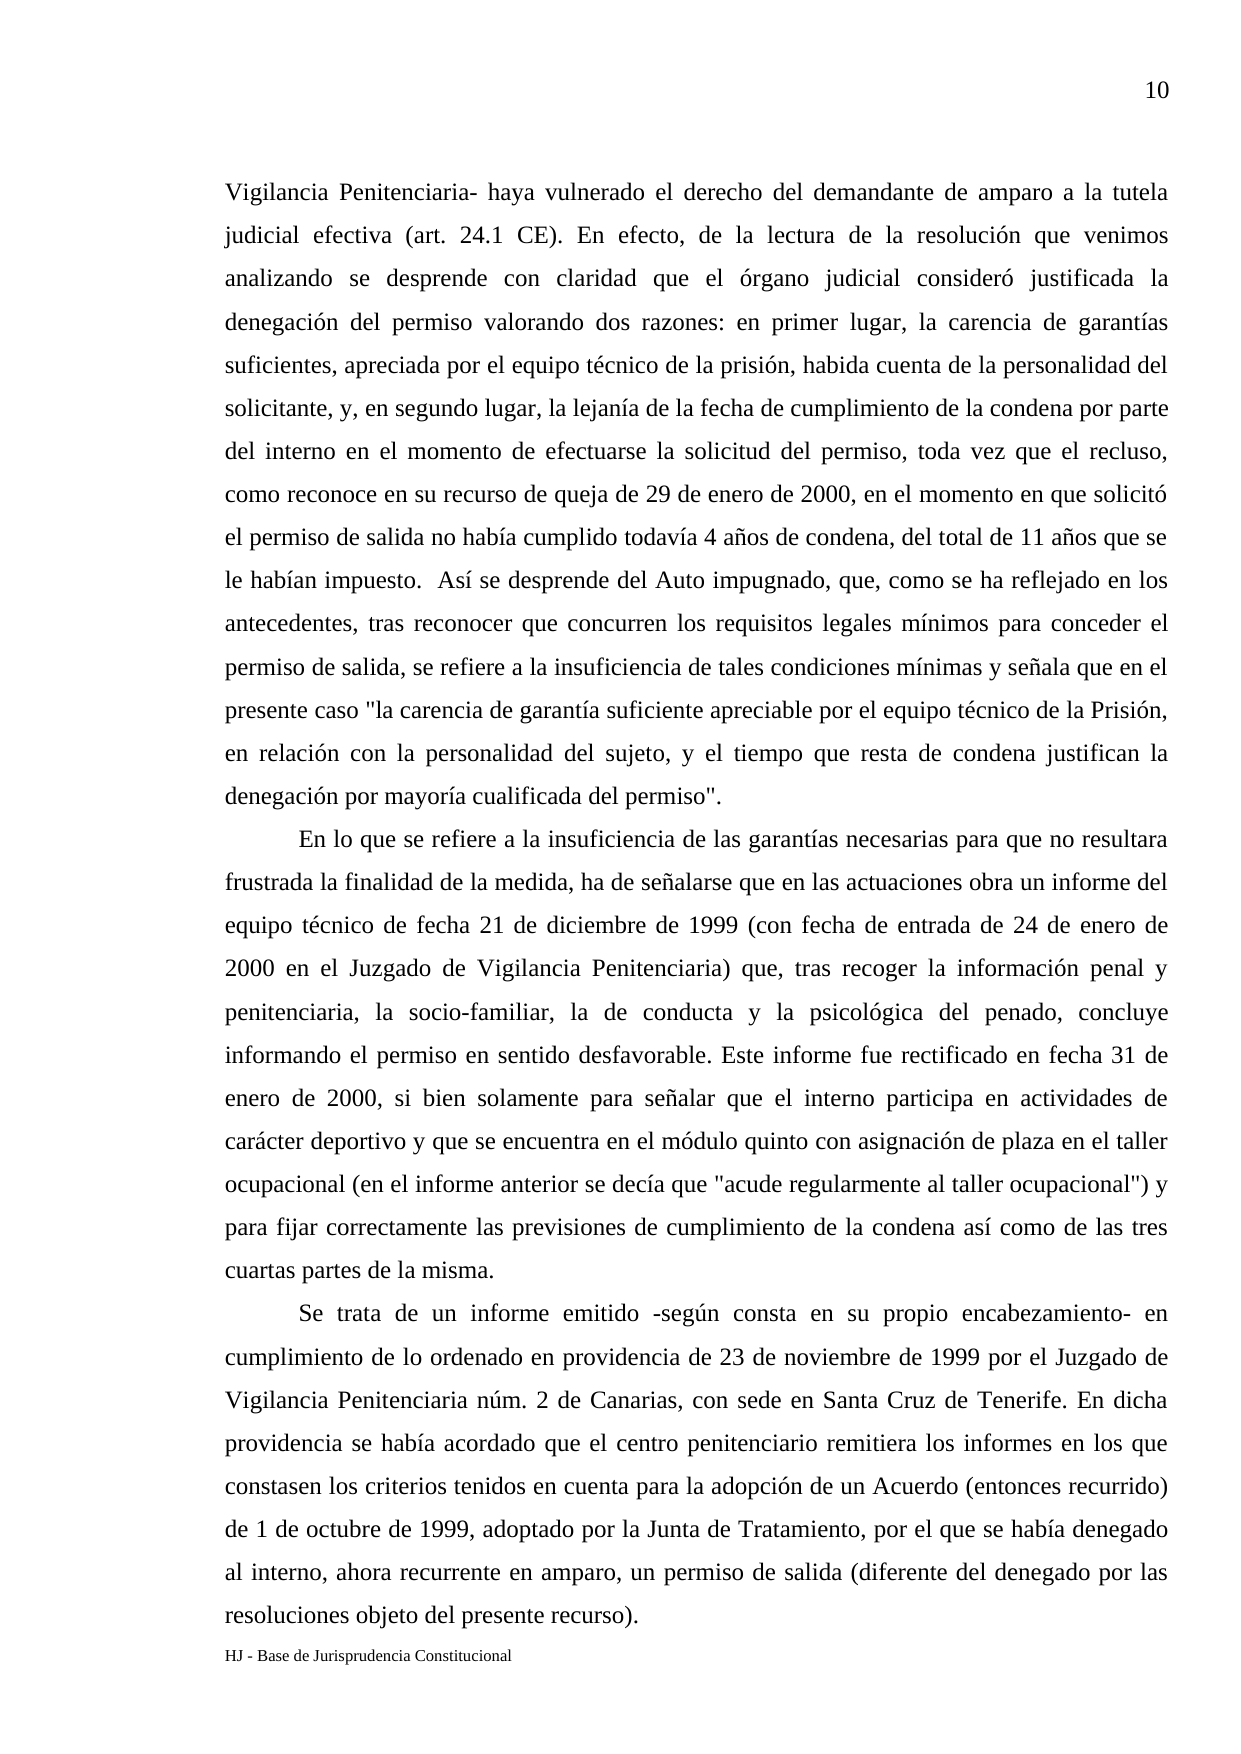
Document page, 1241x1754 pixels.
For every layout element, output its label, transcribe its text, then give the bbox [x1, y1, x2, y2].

text Se trata de un informe emitido -según consta en su propio encabezamiento- en cumplimiento de lo ordenado en providencia de 23 de noviembre de 1999 por el Juzgado de Vigilancia Penitenciaria núm. 2 de Canarias, con sede en Santa Cruz de Tenerife. En dicha providencia se había acordado que el centro penitenciario remitiera los informes en los que constasen los criterios tenidos en cuenta para la adopción de un Acuerdo (entonces recurrido) de 1 de octubre de 1999, adoptado por la Junta de Tratamiento, por el que se había denegado al interno, ahora recurrente en amparo, un permiso de salida (diferente del denegado por las resoluciones objeto del presente recurso). [224, 1298, 1169, 1629]
text En lo que se refiere a la insuficiencia de las garantías necesarias para que no resultara frustrada la finalidad de la medida, ha de señalarse que en las actuaciones obra un informe del equipo técnico de fecha 21 de diciembre de 1999 (con fecha de entrada de 24 de enero de 2000 en el Juzgado de Vigilancia Penitenciaria) que, tras recoger la información penal y penitenciaria, la socio-familiar, la de conducta y la psicológica del penado, concluye informando el permiso en sentido desfavorable. Este informe fue rectificado en fecha 31 de enero de 2000, si bien solamente para señalar que el interno participa en actividades de carácter deportivo y que se encuentra en el módulo quinto con asignación de plaza en el taller ocupacional (en el informe anterior se decía que "acude regularmente al taller ocupacional") y para fijar correctamente las previsiones de cumplimiento de la condena así como de las tres cuartas partes de la misma. [224, 824, 1169, 1284]
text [224, 177, 1169, 810]
